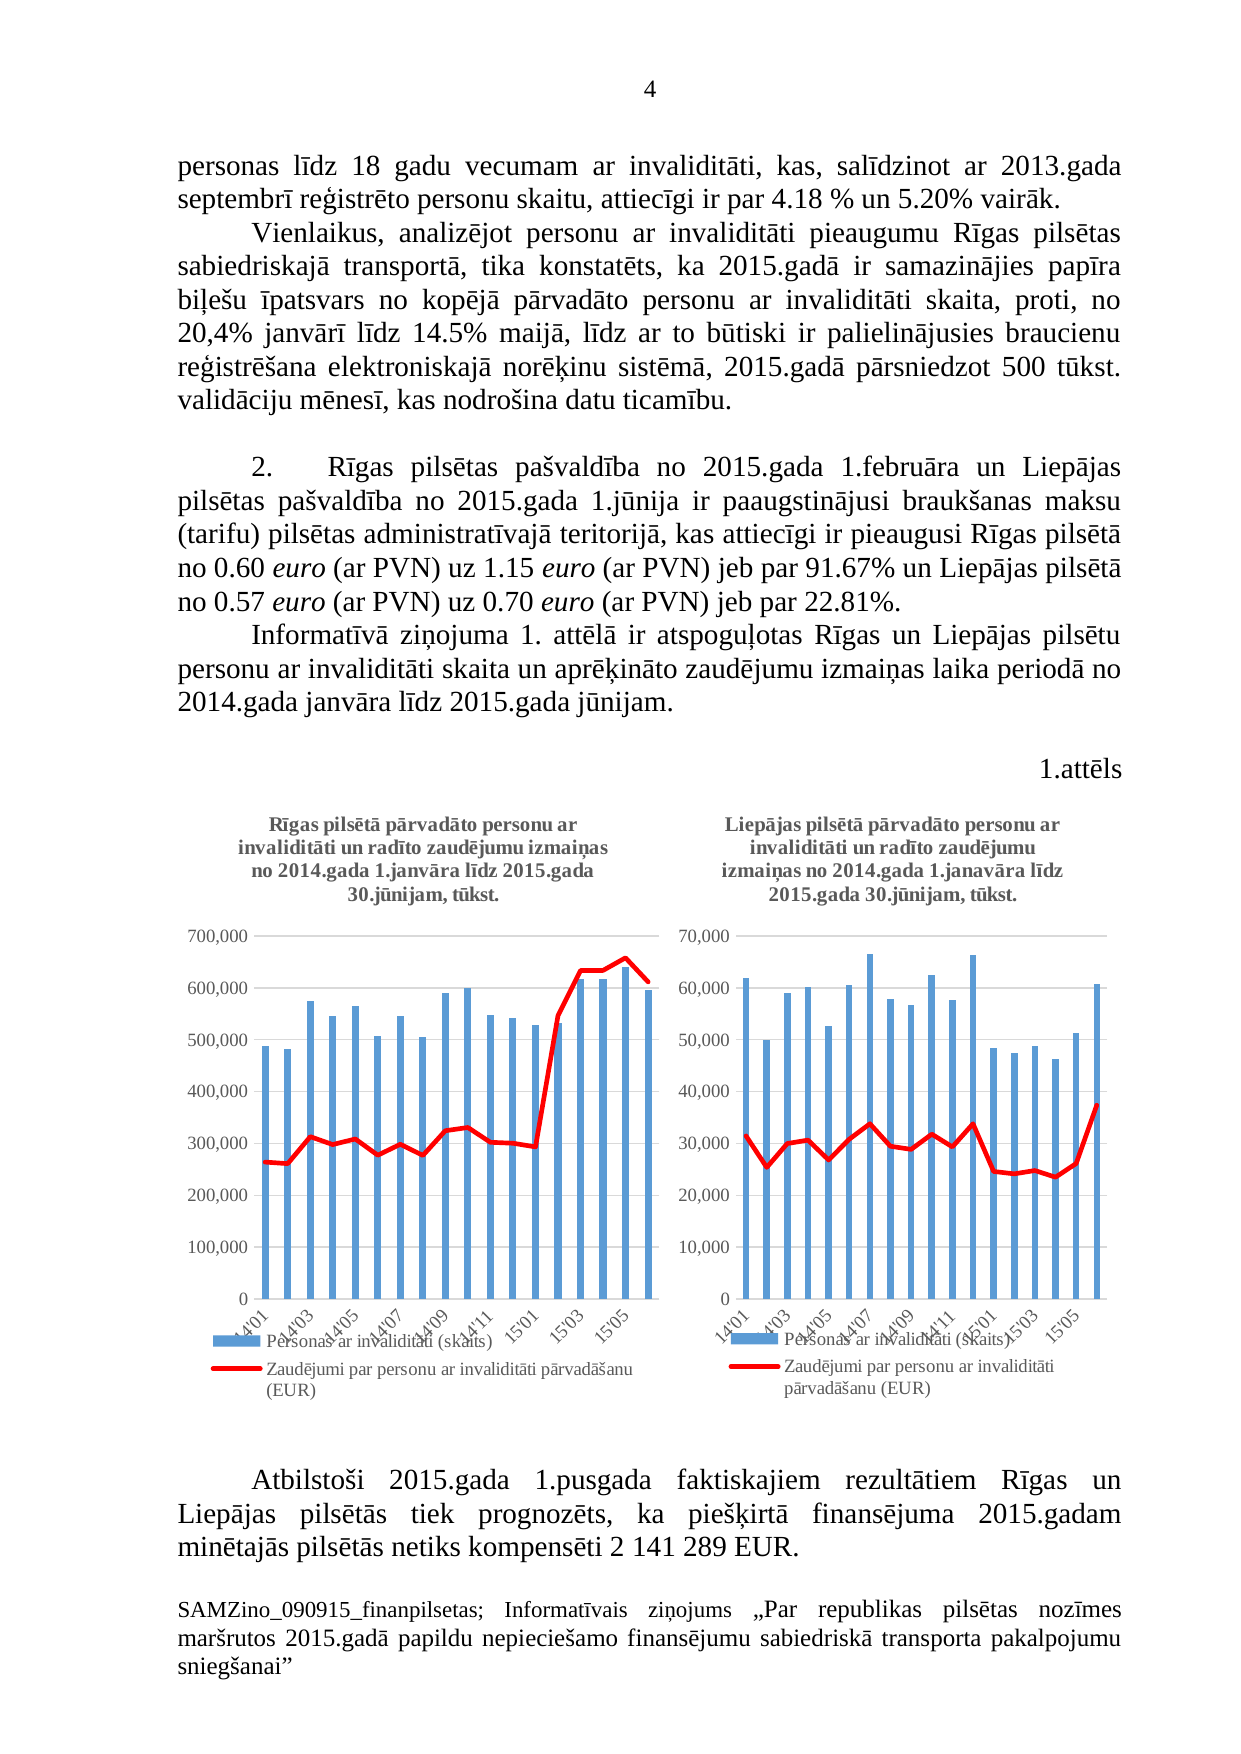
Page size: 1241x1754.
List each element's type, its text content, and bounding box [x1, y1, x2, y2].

list Rīgas pilsētas pašvaldība no 2015.gada 1.februāra un Liepājas pilsētas pašvaldība no 2015.gada 1.jūnija ir paaugstinājusi braukšanas maksu (tarifu) pilsētas administratīvajā teritorijā, kas attiecīgi ir pieaugusi Rīgas pilsētā no 0.60 euro (ar PVN) uz 1.15 euro (ar PVN) jeb par 91.67% un Liepājas pilsētā no 0.57 euro (ar PVN) uz 0.70 euro (ar PVN) jeb par 22.81%. [177, 449, 1122, 617]
text Vienlaikus, analizējot personu ar invaliditāti pieaugumu Rīgas pilsētas sabiedriskajā transportā, tika konstatēts, ka 2015.gadā ir samazinājies papīra biļešu īpatsvars no kopējā pārvadāto personu ar invaliditāti skaita, proti, no 20,4% janvārī līdz 14.5% maijā, līdz ar to būtiski ir palielinājusies braucienu reģistrēšana elektroniskajā norēķinu sistēmā, 2015.gadā pārsniedzot 500 tūkst. validāciju mēnesī, kas nodrošina datu ticamību. [177, 215, 1122, 416]
text Atbilstoši 2015.gada 1.pusgada faktiskajiem rezultātiem Rīgas un Liepājas pilsētās tiek prognozēts, ka piešķirtā finansējuma 2015.gadam minētajās pilsētās netiks kompensēti 2 141 289 EUR. [177, 1462, 1122, 1563]
text 1.attēls [215, 751, 1122, 785]
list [177, 148, 1122, 215]
list Informatīvā ziņojuma 1. attēlā ir atspoguļotas Rīgas un Liepājas pilsētu personu ar invaliditāti skaita un aprēķināto zaudējumu izmaiņas laika periodā no 2014.gada janvāra līdz 2015.gada jūnijam. [177, 617, 1122, 718]
